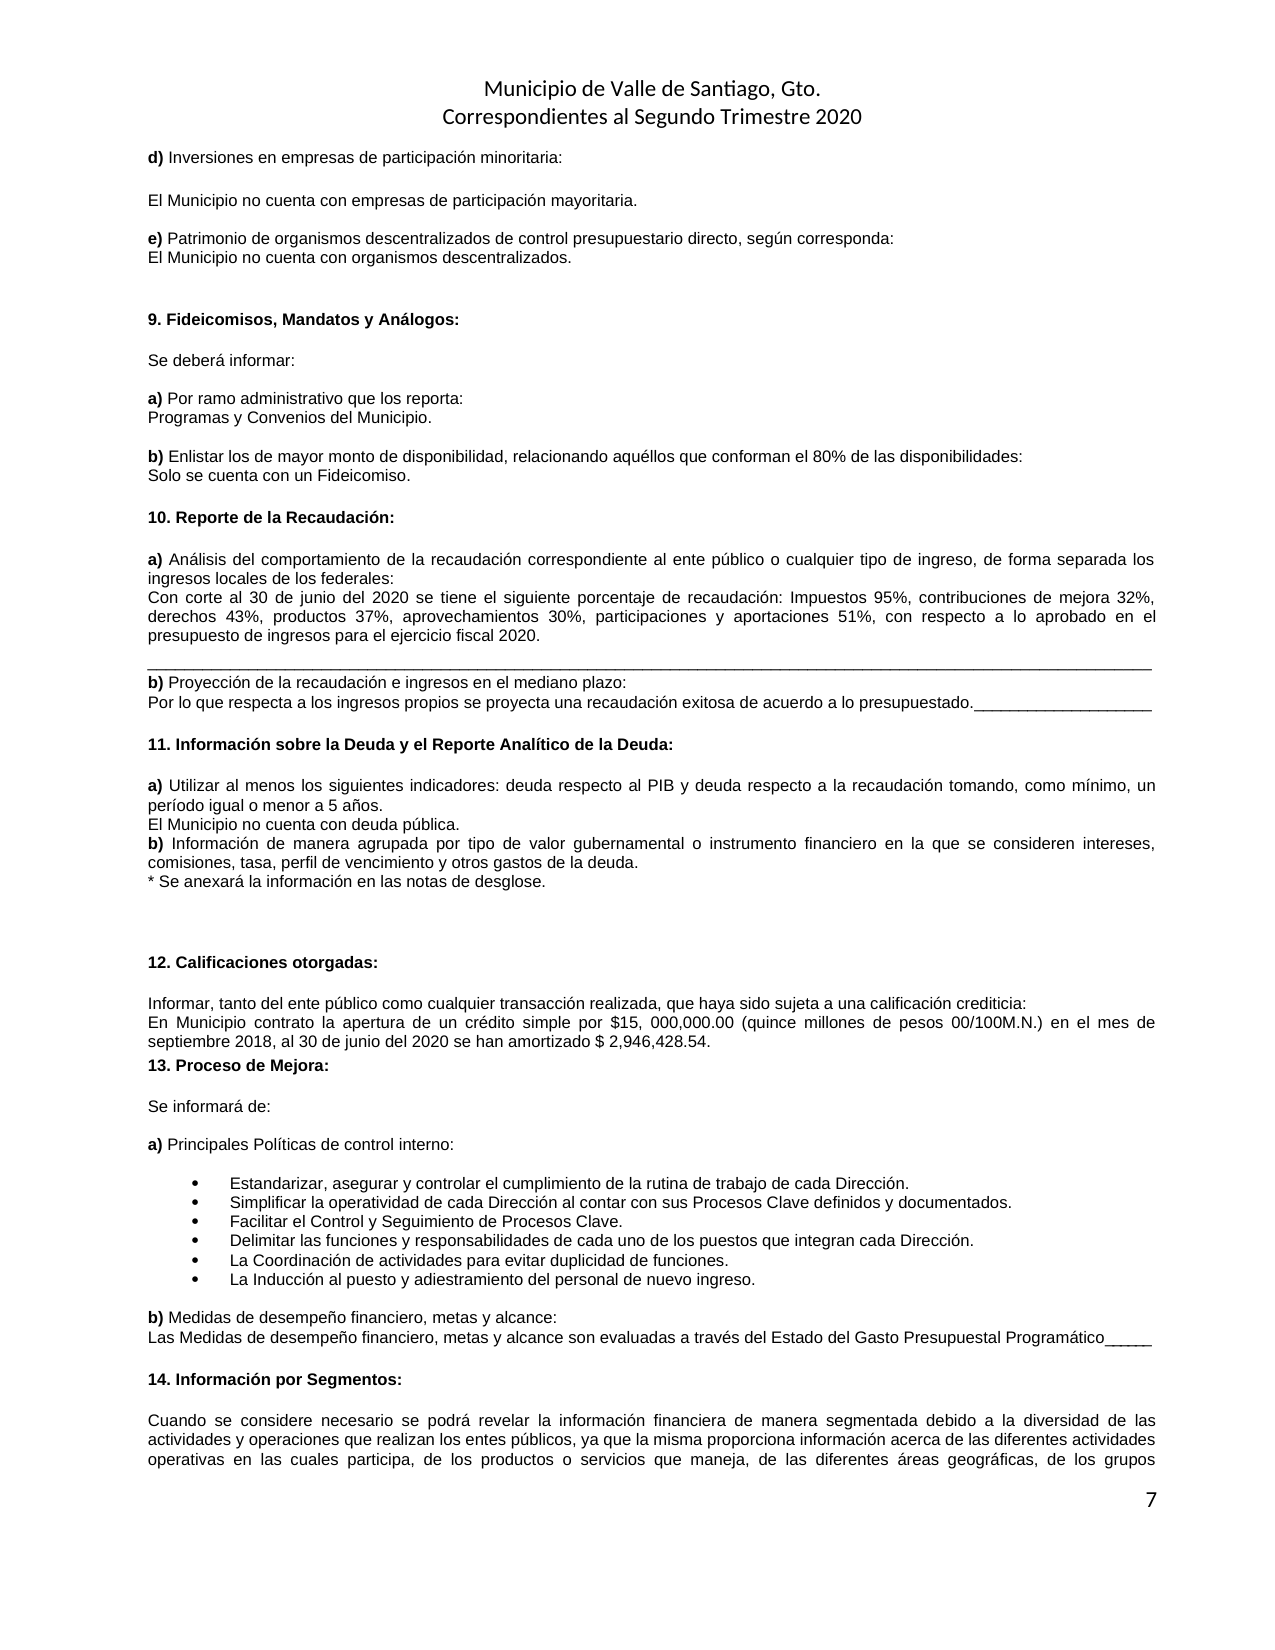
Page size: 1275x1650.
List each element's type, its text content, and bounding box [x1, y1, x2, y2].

text a) Por ramo administrativo que los reporta: [148, 389, 1157, 408]
text Las Medidas de desempeño financiero, metas y alcance son evaluadas a través del Estado del Gasto Presupuestal Programático [148, 1327, 1157, 1347]
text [148, 191, 1157, 210]
text b) Proyección de la recaudación e ingresos en el mediano plazo: [148, 673, 1157, 692]
list La Inducción al puesto y adiestramiento del personal de nuevo ingreso. [192, 1270, 1157, 1289]
subtitle 11. Información sobre la Deuda y el Reporte Analítico de la Deuda: [148, 735, 1157, 754]
text El Municipio no cuenta con deuda pública. [148, 814, 1157, 834]
text a) Análisis del comportamiento de la recaudación correspondiente al ente público o cualquier tipo de ingreso, de forma separada los ingresos locales de los federales: [148, 549, 1157, 588]
text a) Principales Políticas de control interno: [148, 1135, 1157, 1154]
text b) Enlistar los de mayor monto de disponibilidad, relacionando aquéllos que conforman el 80% de las disponibilidades: [148, 447, 1157, 466]
text a) Utilizar al menos los siguientes indicadores: deuda respecto al PIB y deuda respecto a la recaudación tomando, como mínimo, un período igual o menor a 5 años. [148, 776, 1157, 814]
subtitle 12. Calificaciones otorgadas: [148, 953, 1157, 972]
subtitle 10. Reporte de la Recaudación: [148, 508, 1157, 527]
subtitle 9. Fideicomisos, Mandatos y Análogos: [148, 310, 1157, 329]
list Facilitar el Control y Seguimiento de Procesos Clave. [192, 1212, 1157, 1231]
text En Municipio contrato la apertura de un crédito simple por $15, 000,000.00 (quince millones de pesos 00/100M.N.) en el mes de septiembre 2018, al 30 de junio del 2020 se han amortizado $ 2,946,428.54. [148, 1013, 1157, 1051]
text Solo se cuenta con un Fideicomiso. [148, 466, 1157, 485]
text Se deberá informar: [148, 351, 1157, 370]
text El Municipio no cuenta con organismos descentralizados. [148, 248, 1157, 267]
text Con corte al 30 de junio del 2020 se tiene el siguiente porcentaje de recaudación: Impuestos 95%, contribuciones de mejora 32%, derechos 43%, productos 37%, aprovechamientos 30%, participaciones y aportaciones 51%, con respecto a lo aprobado en el presupuesto de ingresos para el ejercicio fiscal 2020. [148, 588, 1157, 645]
subtitle 13. Proceso de Mejora: [148, 1056, 1157, 1075]
text Por lo que respecta a los ingresos propios se proyecta una recaudación exitosa de acuerdo a lo presupuestado. [148, 692, 1157, 712]
list Estandarizar, asegurar y controlar el cumplimiento de la rutina de trabajo de cada Dirección. [192, 1173, 1157, 1193]
text Informar, tanto del ente público como cualquier transacción realizada, que haya sido sujeta a una calificación crediticia: [148, 994, 1157, 1013]
text Programas y Convenios del Municipio. [148, 408, 1157, 427]
text Se informará de: [148, 1097, 1157, 1116]
text * Se anexará la información en las notas de desglose. [148, 872, 1157, 891]
text e) Patrimonio de organismos descentralizados de control presupuestario directo, según corresponda: [148, 229, 1157, 248]
text b) Información de manera agrupada por tipo de valor gubernamental o instrumento financiero en la que se consideren intereses, comisiones, tasa, perfil de vencimiento y otros gastos de la deuda. [148, 834, 1157, 872]
text d) Inversiones en empresas de participación minoritaria: [148, 148, 1157, 167]
list Delimitar las funciones y responsabilidades de cada uno de los puestos que integran cada Dirección. [192, 1231, 1157, 1251]
text b) Medidas de desempeño financiero, metas y alcance: [148, 1308, 1157, 1327]
list Simplificar la operatividad de cada Dirección al contar con sus Procesos Clave definidos y documentados. [192, 1193, 1157, 1212]
list La Coordinación de actividades para evitar duplicidad de funciones. [192, 1251, 1157, 1270]
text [148, 1411, 1157, 1468]
subtitle 14. Información por Segmentos: [148, 1370, 1157, 1389]
